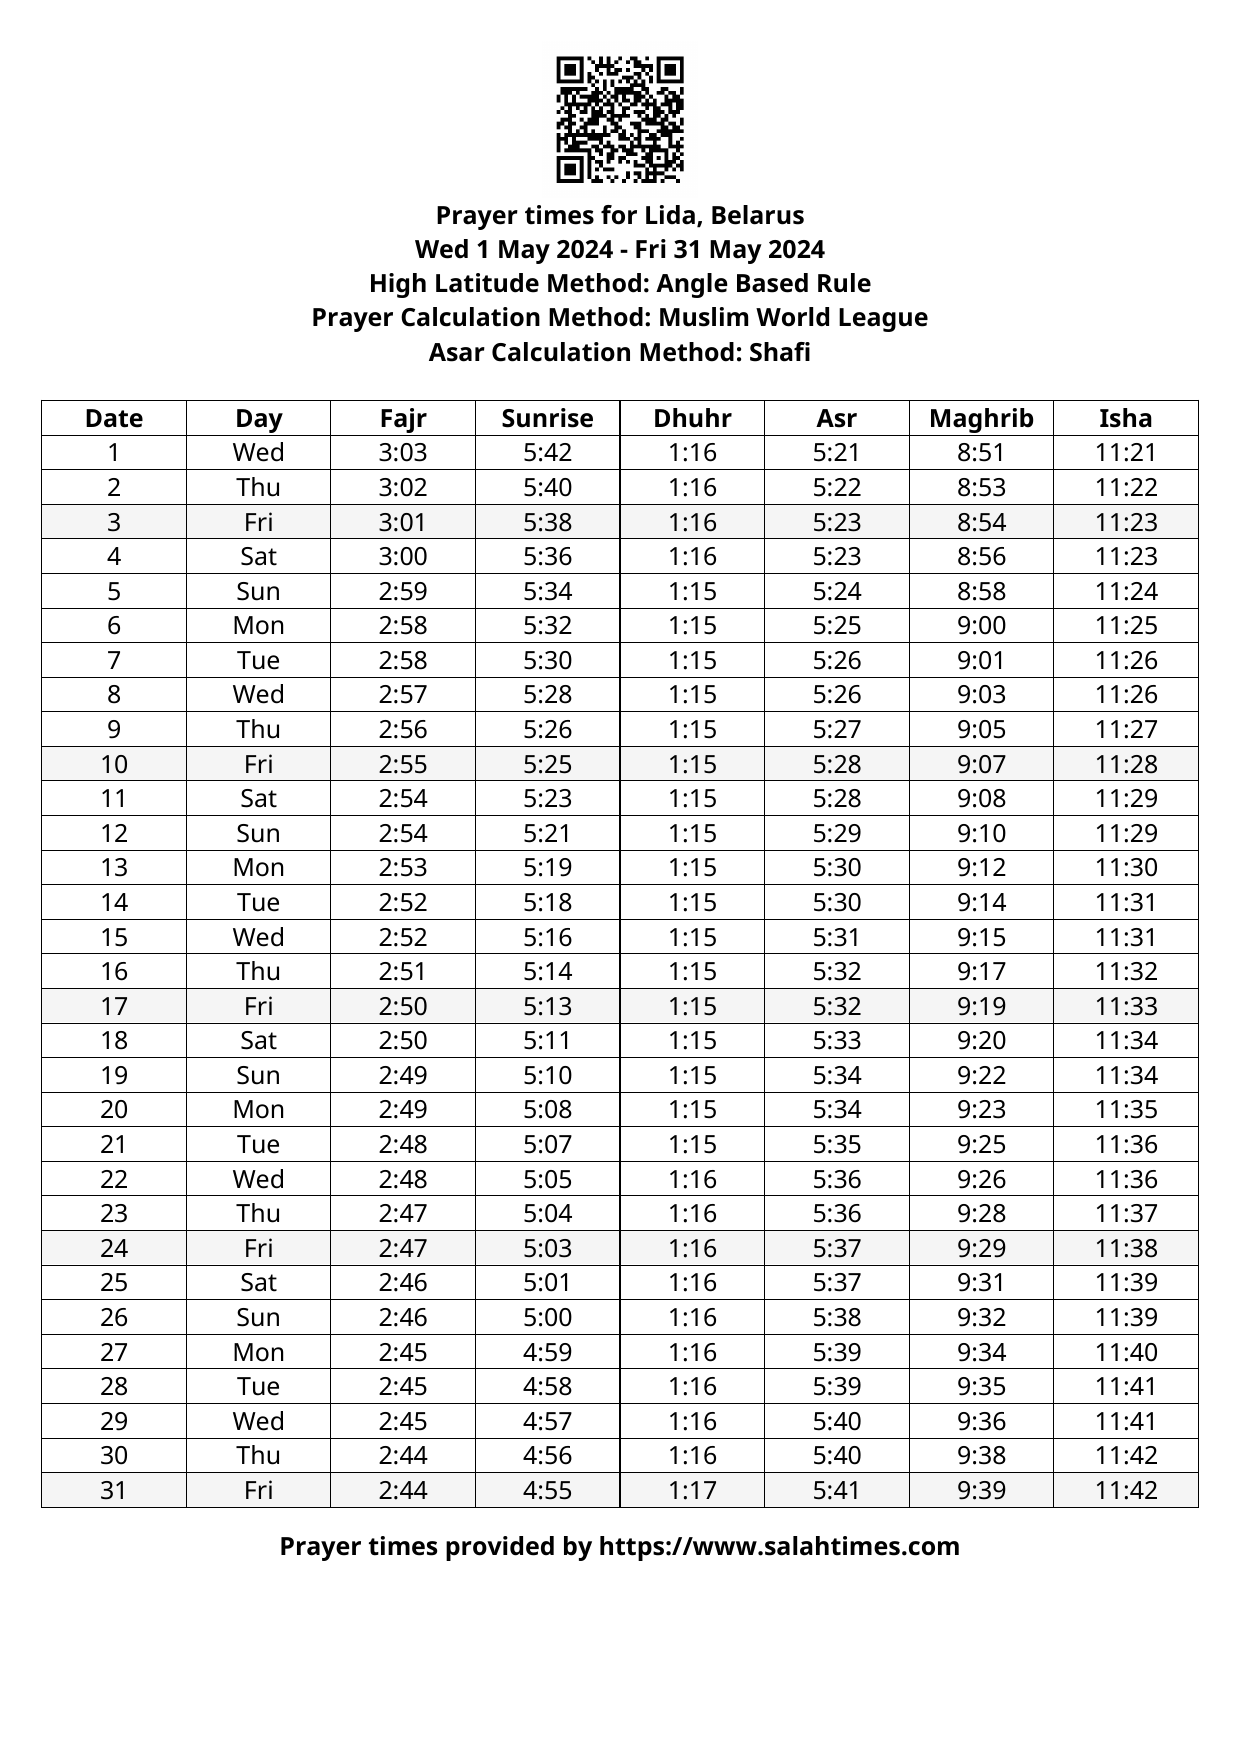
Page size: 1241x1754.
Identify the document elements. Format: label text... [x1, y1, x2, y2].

table_cell 5:39 [765, 1335, 909, 1368]
table_cell 11:35 [1054, 1093, 1198, 1126]
table_cell 5:26 [765, 643, 909, 677]
table_cell 2:58 [331, 643, 475, 677]
table_cell 5:30 [765, 851, 909, 884]
table_cell 2:59 [331, 574, 475, 607]
table_cell 2:47 [331, 1231, 475, 1264]
table_cell 30 [42, 1439, 186, 1472]
table_cell 1:16 [621, 1439, 764, 1472]
table_cell 9:01 [910, 643, 1053, 677]
table_cell 3:03 [331, 436, 475, 469]
table_cell 5:36 [765, 1162, 909, 1195]
text High Latitude Method: Angle Based Rule [42, 266, 1198, 300]
table_cell 8:56 [910, 539, 1053, 573]
table_cell 5:14 [476, 954, 619, 988]
table_cell 9:20 [910, 1024, 1053, 1057]
table_cell 9:23 [910, 1093, 1053, 1126]
table_cell Wed [187, 920, 330, 953]
table_cell 1:16 [621, 1231, 764, 1264]
table_cell 11:36 [1054, 1127, 1198, 1161]
table_cell 1:16 [621, 470, 764, 504]
table_cell 1:15 [621, 1058, 764, 1092]
table_cell 9:05 [910, 712, 1053, 746]
table_cell 9:28 [910, 1196, 1053, 1230]
table_cell Wed [187, 678, 330, 711]
table_cell 8:53 [910, 470, 1053, 504]
table_cell 5:32 [765, 989, 909, 1022]
table_cell 1:15 [621, 747, 764, 780]
table_cell 5:22 [765, 470, 909, 504]
table_cell 11:34 [1054, 1024, 1198, 1057]
table_cell 11 [42, 781, 186, 815]
table_cell 9:14 [910, 885, 1053, 919]
table_cell 9:31 [910, 1266, 1053, 1299]
table_cell 5:26 [476, 712, 619, 746]
table_cell 5:40 [765, 1404, 909, 1437]
table_cell 9:07 [910, 747, 1053, 780]
table_cell 27 [42, 1335, 186, 1368]
table_cell 1:15 [621, 816, 764, 849]
table_cell 5:01 [476, 1266, 619, 1299]
table_cell 5:34 [476, 574, 619, 607]
table_cell 5:27 [765, 712, 909, 746]
table_cell 11:41 [1054, 1369, 1198, 1403]
table_cell 9:08 [910, 781, 1053, 815]
table_cell 5:37 [765, 1266, 909, 1299]
table_cell 3:02 [331, 470, 475, 504]
table_cell 2:58 [331, 609, 475, 642]
table_cell 6 [42, 609, 186, 642]
table_cell Thu [187, 954, 330, 988]
table_cell 5:34 [765, 1058, 909, 1092]
table_cell 5:23 [765, 539, 909, 573]
table_cell 11:29 [1054, 816, 1198, 849]
table_cell 9:12 [910, 851, 1053, 884]
table_cell 9:29 [910, 1231, 1053, 1264]
table_cell 2:50 [331, 989, 475, 1022]
table_cell 11:25 [1054, 609, 1198, 642]
table_cell 5:03 [476, 1231, 619, 1264]
table_cell 2:48 [331, 1127, 475, 1161]
table_cell Wed [187, 436, 330, 469]
table_cell 2:54 [331, 781, 475, 815]
table_cell 5:13 [476, 989, 619, 1022]
table_cell 2:55 [331, 747, 475, 780]
table_header Asr [765, 401, 909, 434]
table_cell 2:56 [331, 712, 475, 746]
table_cell 11:32 [1054, 954, 1198, 988]
table_cell 31 [42, 1473, 186, 1507]
picture [542, 41, 699, 198]
table_cell 11:31 [1054, 885, 1198, 919]
text Prayer Calculation Method: Muslim World League [42, 300, 1198, 334]
table_cell Sun [187, 1300, 330, 1334]
table_cell 29 [42, 1404, 186, 1437]
table_cell 1:16 [621, 539, 764, 573]
table_header Fajr [331, 401, 475, 434]
table_cell 11:26 [1054, 678, 1198, 711]
table_cell 1:16 [621, 1266, 764, 1299]
table_cell 5:04 [476, 1196, 619, 1230]
table_cell 5:36 [476, 539, 619, 573]
table_cell 5:32 [476, 609, 619, 642]
table_cell 1:15 [621, 954, 764, 988]
table_cell 2:45 [331, 1404, 475, 1437]
table_cell 9:00 [910, 609, 1053, 642]
table_cell 1:15 [621, 712, 764, 746]
table_cell 1:15 [621, 1093, 764, 1126]
table_cell 5:23 [476, 781, 619, 815]
table_cell 1:16 [621, 1404, 764, 1437]
table_cell Fri [187, 1231, 330, 1264]
table_cell 1:15 [621, 781, 764, 815]
table_cell 8 [42, 678, 186, 711]
table_cell 5:10 [476, 1058, 619, 1092]
table_cell 26 [42, 1300, 186, 1334]
table_cell 5:38 [476, 505, 619, 538]
table_cell 11:26 [1054, 643, 1198, 677]
table_cell 2:48 [331, 1162, 475, 1195]
table_cell 12 [42, 816, 186, 849]
table_cell 5:41 [765, 1473, 909, 1507]
table_cell 23 [42, 1196, 186, 1230]
table_cell 11:42 [1054, 1473, 1198, 1507]
table_cell 2 [42, 470, 186, 504]
table_cell 4:57 [476, 1404, 619, 1437]
table_cell 3:01 [331, 505, 475, 538]
table_cell 2:44 [331, 1473, 475, 1507]
table_cell 1:15 [621, 1127, 764, 1161]
text Prayer times provided by https://www.salahtimes.com [42, 1528, 1198, 1563]
table_cell Thu [187, 712, 330, 746]
table_cell 5:31 [765, 920, 909, 953]
table_cell Sun [187, 1058, 330, 1092]
table_cell Sun [187, 574, 330, 607]
text Prayer times for Lida, Belarus [42, 198, 1198, 232]
table_cell Fri [187, 989, 330, 1022]
table_cell 9:10 [910, 816, 1053, 849]
table_cell Thu [187, 470, 330, 504]
table_cell 13 [42, 851, 186, 884]
table_cell 11:38 [1054, 1231, 1198, 1264]
table_cell 24 [42, 1231, 186, 1264]
table_cell 5:40 [765, 1439, 909, 1472]
table_cell 1:15 [621, 885, 764, 919]
table_cell 5:23 [765, 505, 909, 538]
table_cell 2:52 [331, 885, 475, 919]
table_cell 5:05 [476, 1162, 619, 1195]
table_cell 5:35 [765, 1127, 909, 1161]
table_cell Mon [187, 1335, 330, 1368]
table_cell 5:36 [765, 1196, 909, 1230]
table_cell 5:25 [476, 747, 619, 780]
table_cell 9:38 [910, 1439, 1053, 1472]
table_cell 5:28 [476, 678, 619, 711]
table_cell 5:32 [765, 954, 909, 988]
table_cell 9:34 [910, 1335, 1053, 1368]
table_cell 9:25 [910, 1127, 1053, 1161]
table_cell 18 [42, 1024, 186, 1057]
table_cell 28 [42, 1369, 186, 1403]
text Asar Calculation Method: Shafi [42, 334, 1198, 368]
table_cell 2:45 [331, 1369, 475, 1403]
table_cell 11:41 [1054, 1404, 1198, 1437]
table_cell 5:38 [765, 1300, 909, 1334]
table_cell 2:54 [331, 816, 475, 849]
table_cell 9:26 [910, 1162, 1053, 1195]
table_cell 2:49 [331, 1093, 475, 1126]
table_cell 14 [42, 885, 186, 919]
table_cell 5:30 [765, 885, 909, 919]
table_cell 5:28 [765, 781, 909, 815]
table_cell 9:39 [910, 1473, 1053, 1507]
table_cell 11:21 [1054, 436, 1198, 469]
table_cell 5:33 [765, 1024, 909, 1057]
table_cell 5:34 [765, 1093, 909, 1126]
table_cell 1:15 [621, 851, 764, 884]
table_cell 3 [42, 505, 186, 538]
table_cell 2:50 [331, 1024, 475, 1057]
table_cell 9:15 [910, 920, 1053, 953]
table_cell 16 [42, 954, 186, 988]
table_cell Sun [187, 816, 330, 849]
table_cell 11:31 [1054, 920, 1198, 953]
table_cell 11:23 [1054, 539, 1198, 573]
table_cell 5:28 [765, 747, 909, 780]
table_cell 9:22 [910, 1058, 1053, 1092]
table_cell Tue [187, 1127, 330, 1161]
table_cell Mon [187, 1093, 330, 1126]
table_cell 5:29 [765, 816, 909, 849]
table_cell Mon [187, 851, 330, 884]
table_cell 4:55 [476, 1473, 619, 1507]
table_cell 4:58 [476, 1369, 619, 1403]
table_cell 5:25 [765, 609, 909, 642]
table_cell 5:18 [476, 885, 619, 919]
table_cell 9:36 [910, 1404, 1053, 1437]
table_cell 1 [42, 436, 186, 469]
text Wed 1 May 2024 - Fri 31 May 2024 [42, 232, 1198, 266]
table_cell 11:23 [1054, 505, 1198, 538]
table_cell 5:39 [765, 1369, 909, 1403]
table_cell Fri [187, 747, 330, 780]
table_cell 1:16 [621, 505, 764, 538]
table_cell Sat [187, 1024, 330, 1057]
table_cell 9:19 [910, 989, 1053, 1022]
table_cell Tue [187, 643, 330, 677]
table_cell 11:33 [1054, 989, 1198, 1022]
table_header Dhuhr [621, 401, 764, 434]
table_cell 5 [42, 574, 186, 607]
table_cell 1:16 [621, 1196, 764, 1230]
table_cell 2:46 [331, 1266, 475, 1299]
table_cell Mon [187, 609, 330, 642]
table_cell 5:19 [476, 851, 619, 884]
table_header Day [187, 401, 330, 434]
table_cell 9:35 [910, 1369, 1053, 1403]
table_cell 5:30 [476, 643, 619, 677]
table_cell 2:46 [331, 1300, 475, 1334]
table_cell 22 [42, 1162, 186, 1195]
table_cell 5:16 [476, 920, 619, 953]
table_cell 5:00 [476, 1300, 619, 1334]
table_cell 11:30 [1054, 851, 1198, 884]
table_cell 5:26 [765, 678, 909, 711]
table_cell Tue [187, 1369, 330, 1403]
table_header Sunrise [476, 401, 619, 434]
table_cell 2:44 [331, 1439, 475, 1472]
table_cell 1:16 [621, 1162, 764, 1195]
table_cell 9:03 [910, 678, 1053, 711]
table_cell 2:49 [331, 1058, 475, 1092]
table_cell 5:11 [476, 1024, 619, 1057]
table_cell Fri [187, 1473, 330, 1507]
table_cell 1:15 [621, 989, 764, 1022]
table_header Date [42, 401, 186, 434]
table_cell 2:52 [331, 920, 475, 953]
table_cell 11:27 [1054, 712, 1198, 746]
table_cell Fri [187, 505, 330, 538]
table_cell 11:24 [1054, 574, 1198, 607]
table_cell 17 [42, 989, 186, 1022]
table_cell 5:24 [765, 574, 909, 607]
table_cell 2:57 [331, 678, 475, 711]
table_cell 25 [42, 1266, 186, 1299]
table_cell 9:32 [910, 1300, 1053, 1334]
table_cell 1:16 [621, 436, 764, 469]
table_cell Sat [187, 781, 330, 815]
table_cell 5:08 [476, 1093, 619, 1126]
table_cell 5:21 [765, 436, 909, 469]
table_cell Sat [187, 1266, 330, 1299]
table_cell 11:34 [1054, 1058, 1198, 1092]
table_cell Tue [187, 885, 330, 919]
table_cell 11:39 [1054, 1300, 1198, 1334]
table_cell 8:51 [910, 436, 1053, 469]
table_cell Wed [187, 1162, 330, 1195]
table_cell 9 [42, 712, 186, 746]
table_cell 1:15 [621, 643, 764, 677]
table_cell 9:17 [910, 954, 1053, 988]
table_cell 11:29 [1054, 781, 1198, 815]
table_cell 5:07 [476, 1127, 619, 1161]
table_cell Thu [187, 1196, 330, 1230]
table_cell 4 [42, 539, 186, 573]
table_cell Thu [187, 1439, 330, 1472]
table_cell 1:15 [621, 1024, 764, 1057]
table_cell 2:47 [331, 1196, 475, 1230]
table_cell 11:36 [1054, 1162, 1198, 1195]
table_cell 4:59 [476, 1335, 619, 1368]
table_cell 11:42 [1054, 1439, 1198, 1472]
table_cell 7 [42, 643, 186, 677]
table_cell 1:15 [621, 920, 764, 953]
table_cell 1:16 [621, 1335, 764, 1368]
table_cell 1:15 [621, 678, 764, 711]
table_cell 5:21 [476, 816, 619, 849]
table_cell 2:53 [331, 851, 475, 884]
table_cell 21 [42, 1127, 186, 1161]
table_cell 1:16 [621, 1369, 764, 1403]
table_cell Wed [187, 1404, 330, 1437]
table_header Maghrib [910, 401, 1053, 434]
table_cell 20 [42, 1093, 186, 1126]
table_cell 2:51 [331, 954, 475, 988]
table_cell 1:15 [621, 574, 764, 607]
table_cell 1:16 [621, 1300, 764, 1334]
table_cell 5:37 [765, 1231, 909, 1264]
table_cell 8:58 [910, 574, 1053, 607]
table_cell 10 [42, 747, 186, 780]
table_cell 15 [42, 920, 186, 953]
table_cell 5:42 [476, 436, 619, 469]
table_cell 5:40 [476, 470, 619, 504]
table_cell 4:56 [476, 1439, 619, 1472]
table_cell 1:17 [621, 1473, 764, 1507]
table_cell Sat [187, 539, 330, 573]
table_cell 11:39 [1054, 1266, 1198, 1299]
table_cell 11:40 [1054, 1335, 1198, 1368]
table_cell 1:15 [621, 609, 764, 642]
table_header Isha [1054, 401, 1198, 434]
table_cell 11:22 [1054, 470, 1198, 504]
table_cell 11:28 [1054, 747, 1198, 780]
table_cell 3:00 [331, 539, 475, 573]
table_cell 8:54 [910, 505, 1053, 538]
table_cell 19 [42, 1058, 186, 1092]
table_cell 2:45 [331, 1335, 475, 1368]
table_cell 11:37 [1054, 1196, 1198, 1230]
